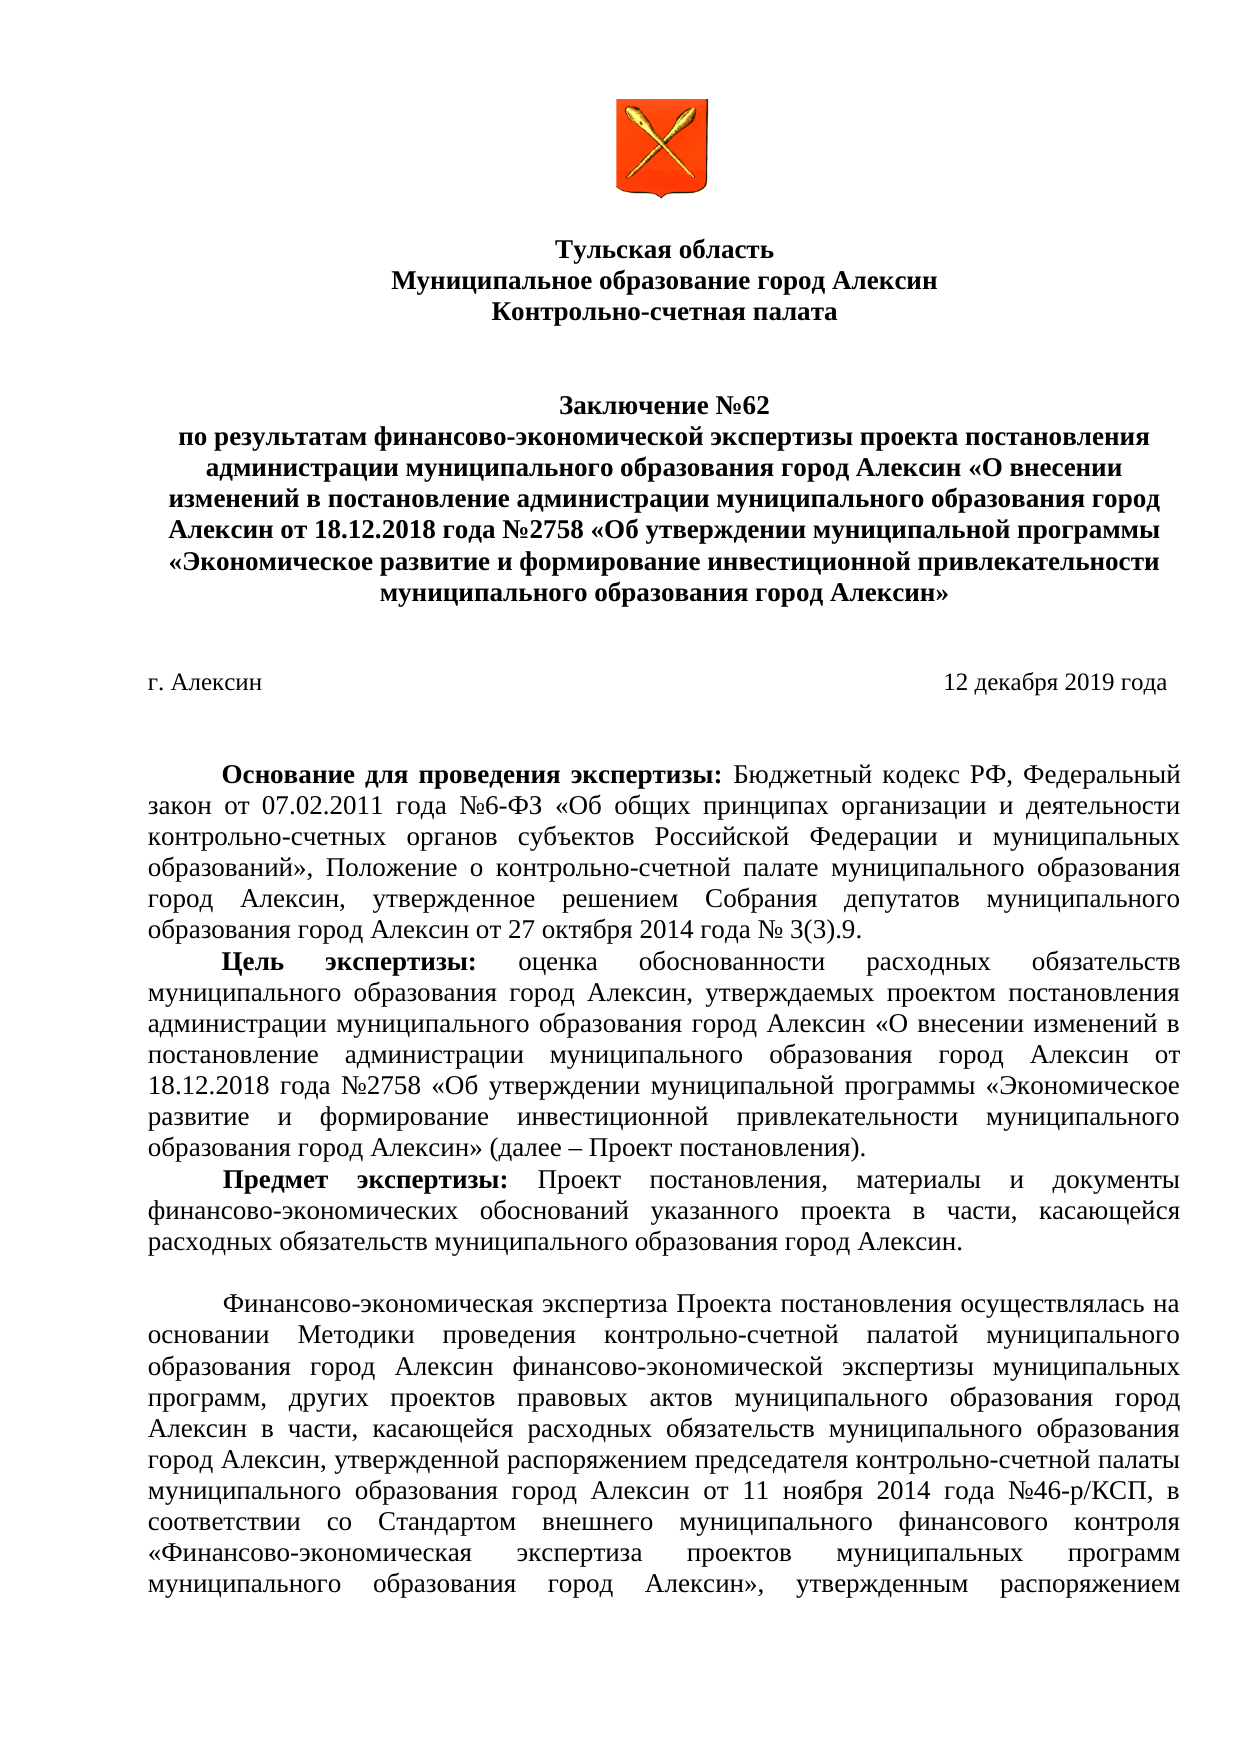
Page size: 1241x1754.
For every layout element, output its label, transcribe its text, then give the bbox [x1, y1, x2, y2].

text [148, 1287, 1181, 1599]
text по результатам финансово-экономической экспертизы проекта постановления администрации муниципального образования город Алексин «О внесении изменений в постановление администрации муниципального образования город Алексин от 18.12.2018 года №2758 «Об утверждении муниципальной программы «Экономическое развитие и формирование инвестиционной привлекательности муниципального образования город Алексин» [148, 420, 1181, 607]
picture [616, 99, 711, 205]
text Предмет экспертизы: Проект постановления, материалы и документы финансово-экономических обоснований указанного проекта в части, касающейся расходных обязательств муниципального образования город Алексин. [148, 1163, 1181, 1256]
text Основание для проведения экспертизы: Бюджетный кодекс РФ, Федеральный закон от 07.02.2011 года №6-ФЗ «Об общих принципах организации и деятельности контрольно-счетных органов субъектов Российской Федерации и муниципальных образований», Положение о контрольно-счетной палате муниципального образования город Алексин, утвержденное решением Собрания депутатов муниципального образования город Алексин от 27 октября 2014 года № 3(3).9. [148, 758, 1181, 945]
text Тульская область [148, 233, 1181, 264]
text Муниципальное образование город Алексин [148, 264, 1181, 295]
text Цель экспертизы: оценка обоснованности расходных обязательств муниципального образования город Алексин, утверждаемых проектом постановления администрации муниципального образования город Алексин «О внесении изменений в постановление администрации муниципального образования город Алексин от 18.12.2018 года №2758 «Об утверждении муниципальной программы «Экономическое развитие и формирование инвестиционной привлекательности муниципального образования город Алексин» (далее – Проект постановления). [148, 945, 1181, 1163]
text Заключение №62 [148, 389, 1181, 420]
text Контрольно-счетная палата [148, 295, 1181, 327]
text г. Алексин 12 декабря 2019 года [148, 667, 1181, 696]
